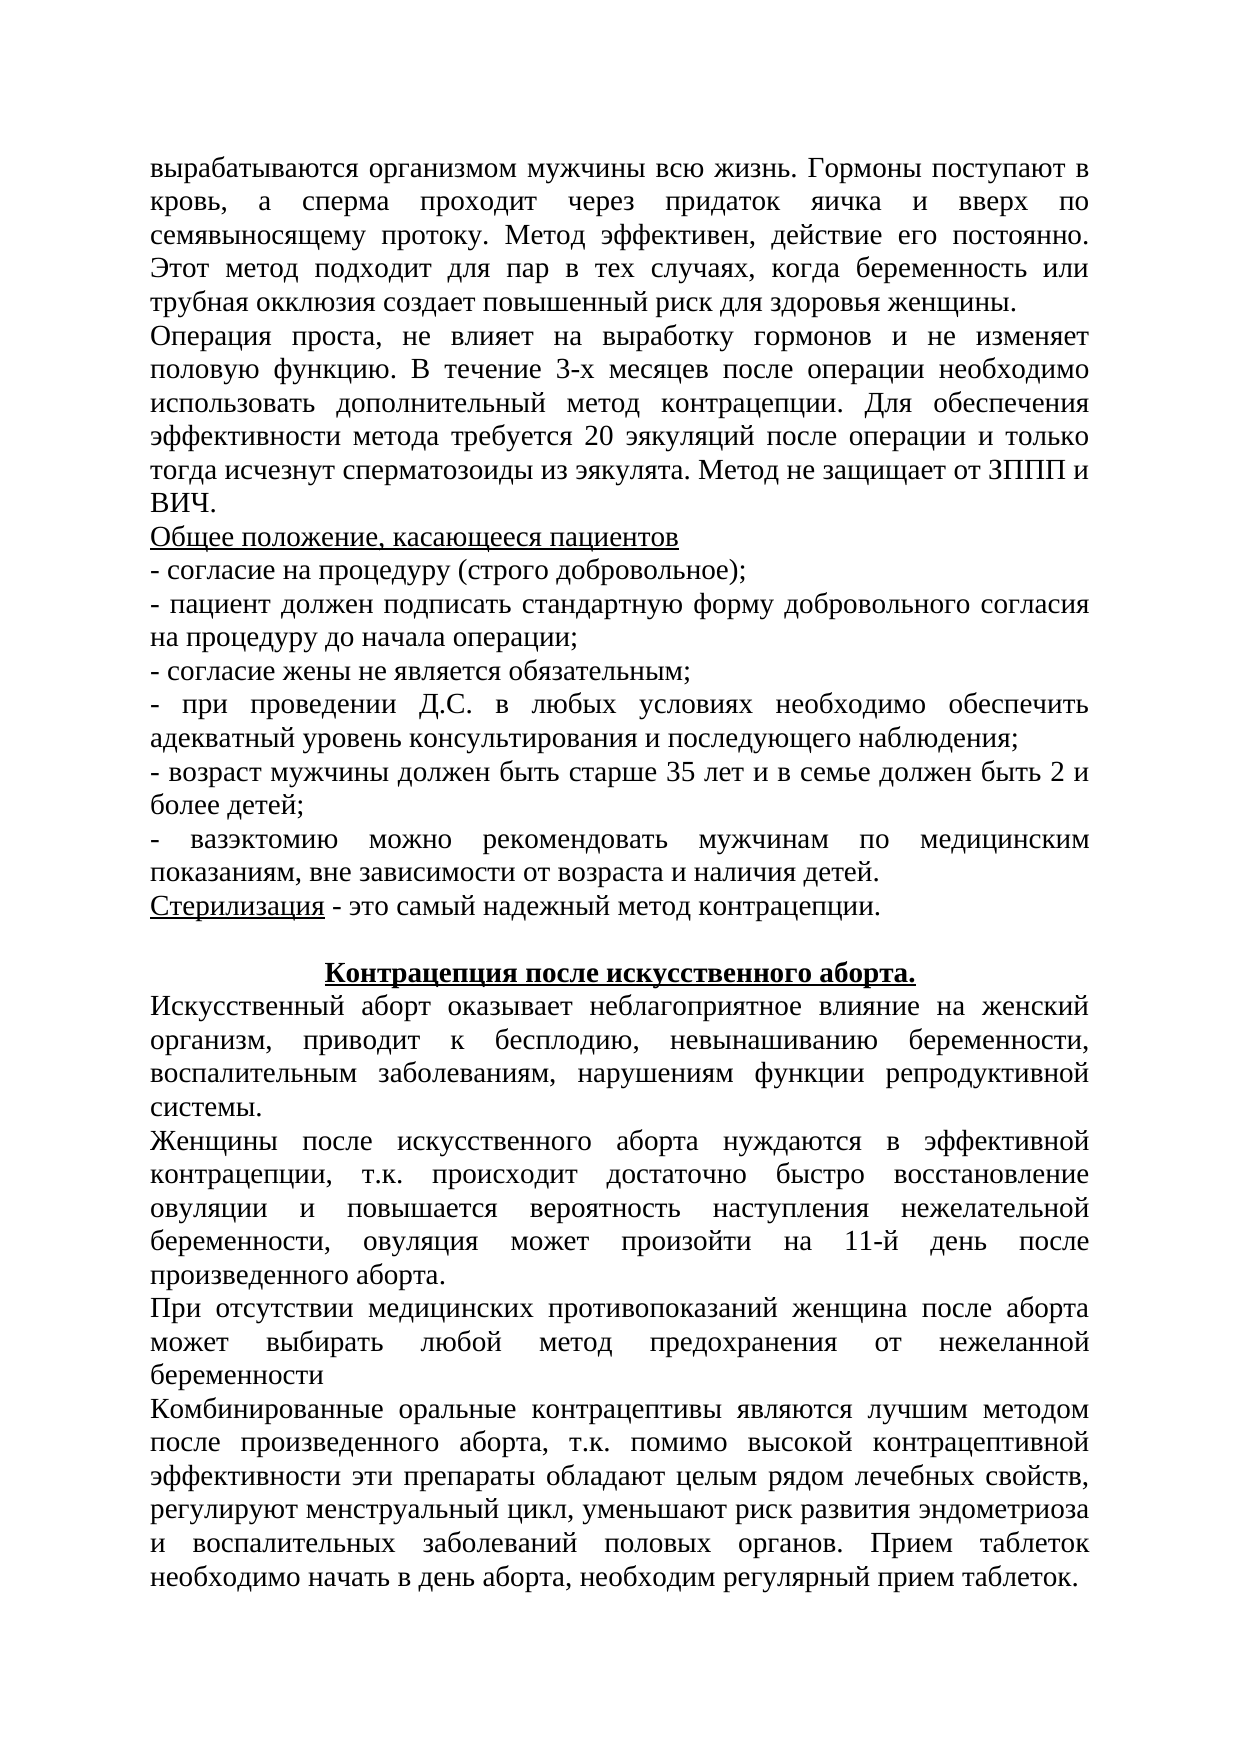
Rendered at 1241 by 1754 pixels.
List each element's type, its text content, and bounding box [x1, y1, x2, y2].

text - при проведении Д.С. в любых условиях необходимо обеспечить адекватный уровень консультирования и последующего наблюдения; [150, 687, 1090, 754]
text - согласие жены не является обязательным; [150, 653, 1090, 687]
text Операция проста, не влияет на выработку гормонов и не изменяет половую функцию. В течение 3-х месяцев после операции необходимо использовать дополнительный метод контрацепции. Для обеспечения эффективности метода требуется 20 эякуляций после операции и только тогда исчезнут сперматозоиды из эякулята. Метод не защищает от ЗППП и ВИЧ. [150, 318, 1090, 519]
text - вазэктомию можно рекомендовать мужчинам по медицинским показаниям, вне зависимости от возраста и наличия детей. [150, 821, 1090, 888]
text Стерилизация - это самый надежный метод контрацепции. [150, 888, 1090, 921]
text Женщины после искусственного аборта нуждаются в эффективной контрацепции, т.к. происходит достаточно быстро восстановление овуляции и повышается вероятность наступления нежелательной беременности, овуляция может произойти на 11-й день после произведенного аборта. [150, 1123, 1090, 1290]
text - согласие на процедуру (строго добровольное); [150, 552, 1090, 586]
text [150, 150, 1090, 318]
text Общее положение, касающееся пациентов [150, 519, 1090, 552]
text При отсутствии медицинских противопоказаний женщина после аборта может выбирать любой метод предохранения от нежеланной беременности [150, 1290, 1090, 1391]
text - возраст мужчины должен быть старше 35 лет и в семье должен быть 2 и более детей; [150, 754, 1090, 821]
text Комбинированные оральные контрацептивы являются лучшим методом после произведенного аборта, т.к. помимо высокой контрацептивной эффективности эти препараты обладают целым рядом лечебных свойств, регулируют менструальный цикл, уменьшают риск развития эндометриоза и воспалительных заболеваний половых органов. Прием таблеток необходимо начать в день аборта, необходим регулярный прием таблеток. [150, 1391, 1090, 1592]
text Искусственный аборт оказывает неблагоприятное влияние на женский организм, приводит к бесплодию, невынашиванию беременности, воспалительным заболеваниям, нарушениям функции репродуктивной системы. [150, 988, 1090, 1123]
text - пациент должен подписать стандартную форму добровольного согласия на процедуру до начала операции; [150, 586, 1090, 653]
text Контрацепция после искусственного аборта. [150, 955, 1090, 988]
